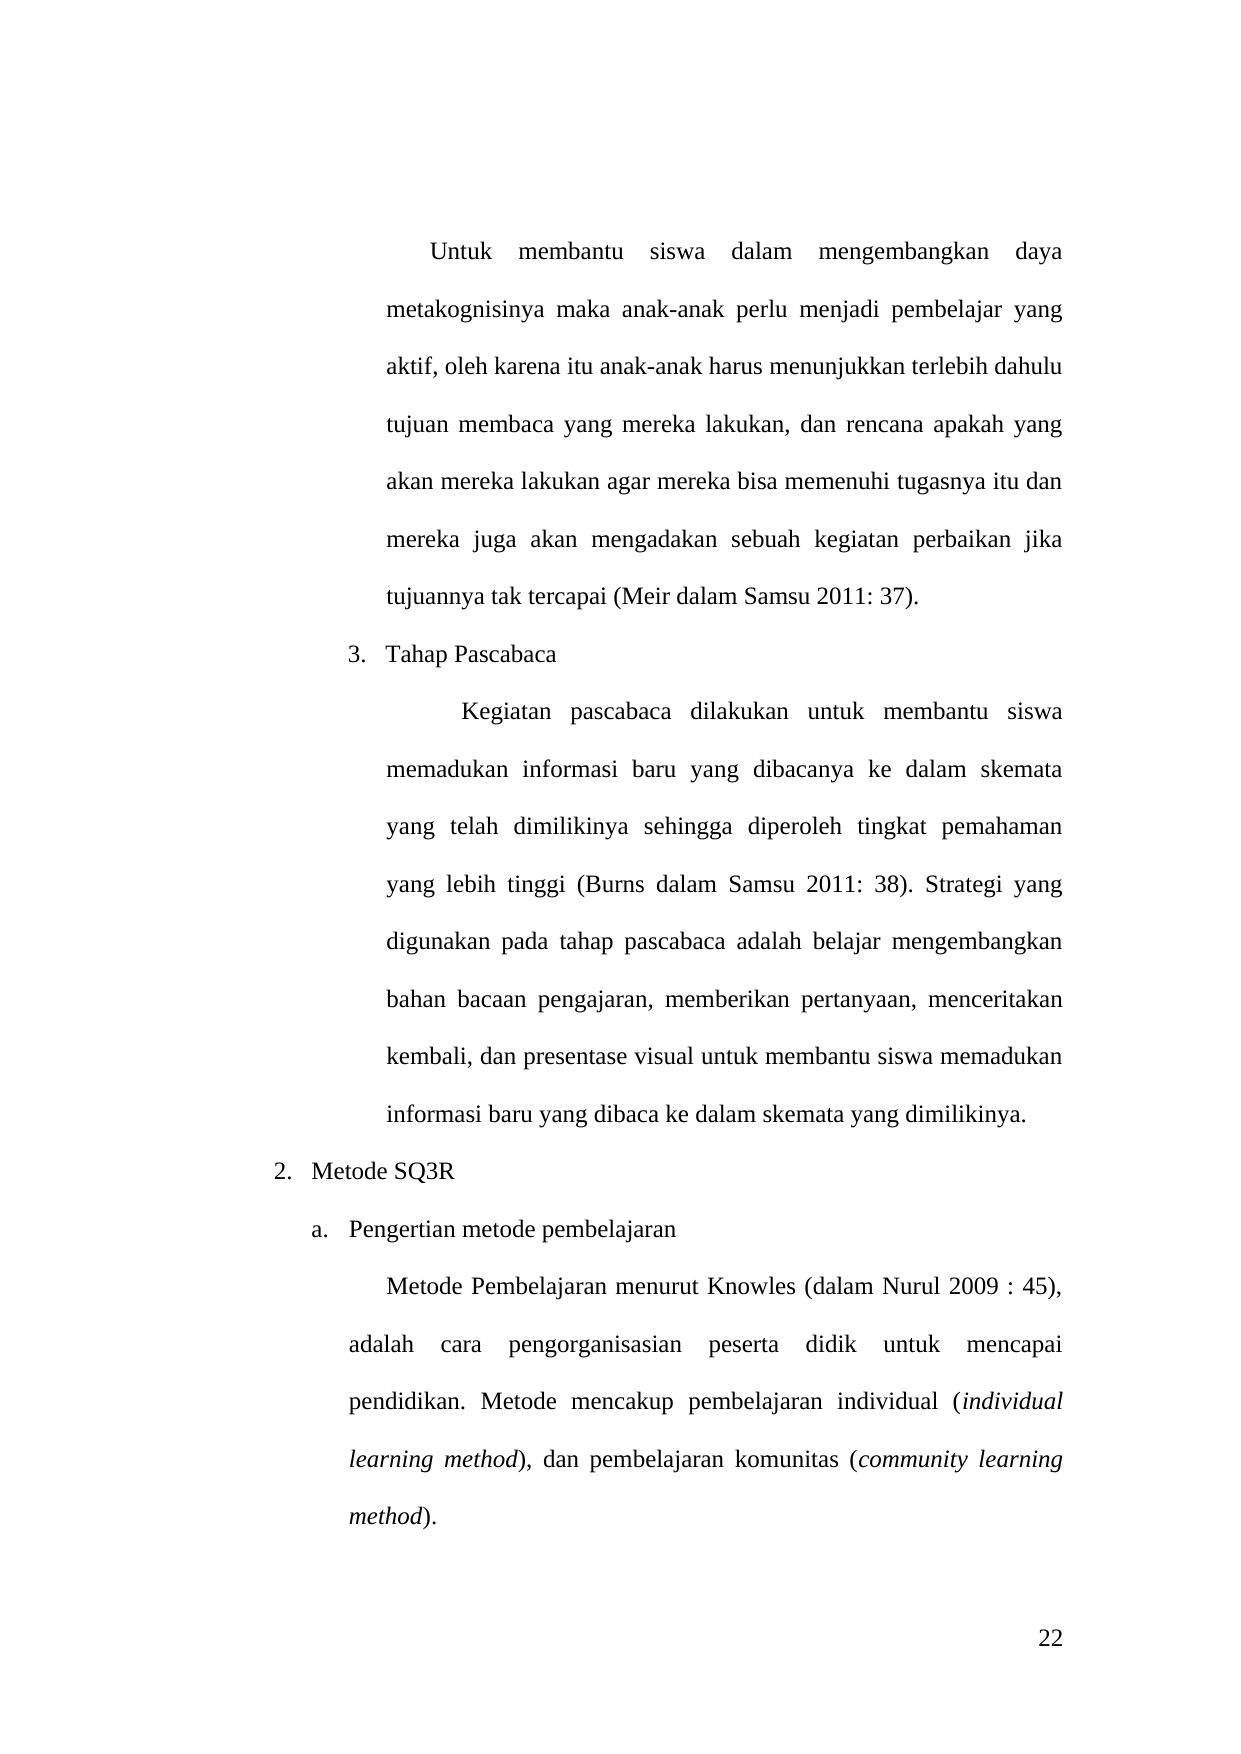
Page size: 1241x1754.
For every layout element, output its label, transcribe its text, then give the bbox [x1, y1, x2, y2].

list Kegiatan pascabaca dilakukan untuk membantu siswa memadukan informasi baru yang dibacanya ke dalam skemata yang telah dimilikinya sehingga diperoleh tingkat pemahaman yang lebih tinggi (Burns dalam Samsu 2011: 38). Strategi yang digunakan pada tahap pascabaca adalah belajar mengembangkan bahan bacaan pengajaran, memberikan pertanyaan, menceritakan kembali, dan presentase visual untuk membantu siswa memadukan informasi baru yang dibaca ke dalam skemata yang dimilikinya. [386, 696, 1063, 1127]
list Metode SQ3R [274, 1156, 1063, 1185]
list Untuk membantu siswa dalam mengembangkan daya metakognisinya maka anak-anak perlu menjadi pembelajar yang aktif, oleh karena itu anak-anak harus menunjukkan terlebih dahulu tujuan membaca yang mereka lakukan, dan rencana apakah yang akan mereka lakukan agar mereka bisa memenuhi tugasnya itu dan mereka juga akan mengadakan sebuah kegiatan perbaikan jika tujuannya tak tercapai (Meir dalam Samsu 2011: 37). [386, 236, 1063, 610]
list Pengertian metode pembelajaran [311, 1214, 1063, 1242]
list Tahap Pascabaca [348, 639, 1063, 667]
text Metode Pembelajaran menurut Knowles (dalam Nurul 2009 : 45), adalah cara pengorganisasian peserta didik untuk mencapai pendidikan. Metode mencakup pembelajaran individual (individual learning method), dan pembelajaran komunitas (community learning method). [349, 1271, 1063, 1530]
